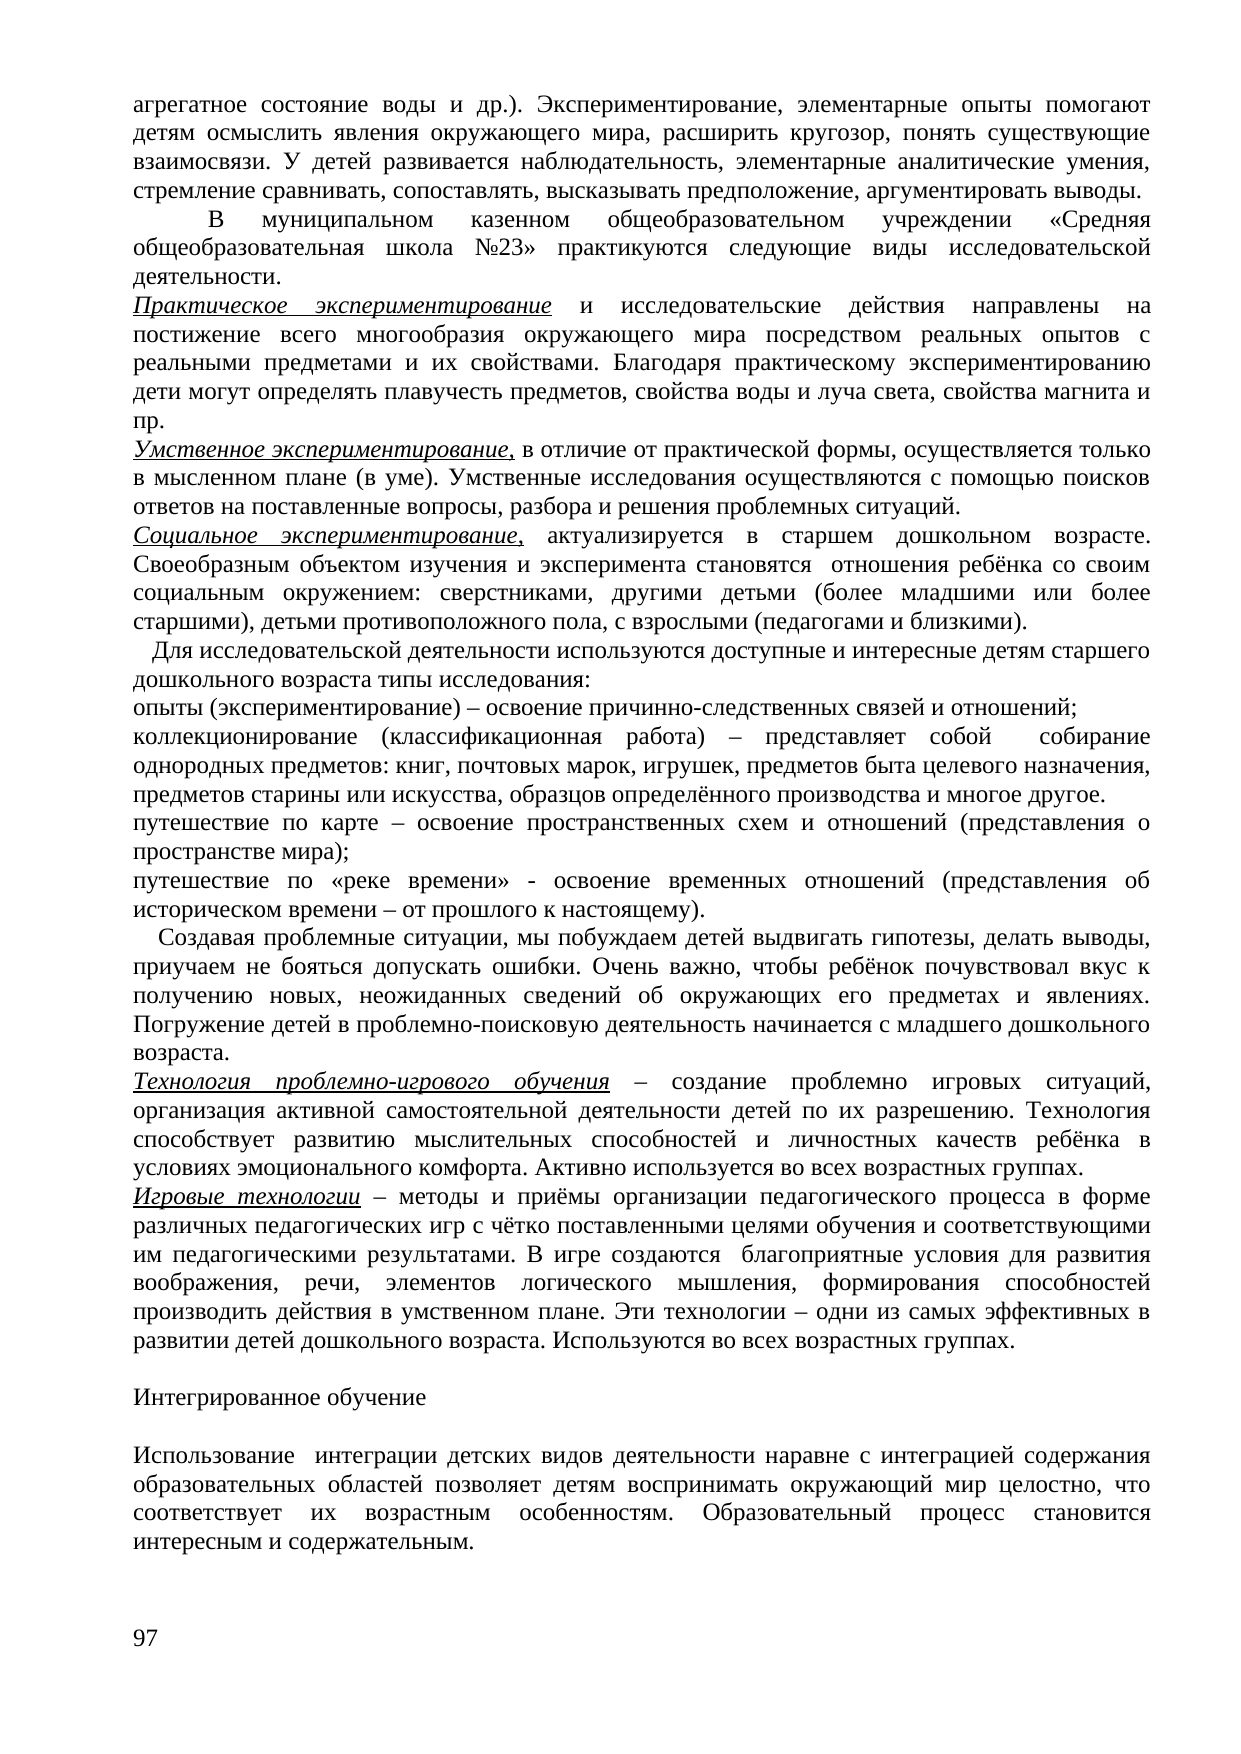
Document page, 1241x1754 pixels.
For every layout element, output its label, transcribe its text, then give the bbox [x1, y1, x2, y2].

text опыты (экспериментирование) – освоение причинно-следственных связей и отношений; [133, 692, 1152, 721]
text коллекционирование (классификационная работа) – представляет собой собирание однородных предметов: книг, почтовых марок, игрушек, предметов быта целевого назначения, предметов старины или искусства, образцов определённого производства и многое другое. [133, 721, 1152, 807]
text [133, 89, 1152, 204]
text Социальное экспериментирование, актуализируется в старшем дошкольном возрасте. Своеобразным объектом изучения и эксперимента становятся отношения ребёнка со своим социальным окружением: сверстниками, другими детьми (более младшими или более старшими), детьми противоположного пола, с взрослыми (педагогами и близкими). [133, 520, 1152, 635]
text Создавая проблемные ситуации, мы побуждаем детей выдвигать гипотезы, делать выводы, приучаем не бояться допускать ошибки. Очень важно, чтобы ребёнок почувствовал вкус к получению новых, неожиданных сведений об окружающих его предметах и явлениях. Погружение детей в проблемно-поисковую деятельность начинается с младшего дошкольного возраста. [133, 922, 1152, 1066]
text Использование интеграции детских видов деятельности наравне с интеграцией содержания образовательных областей позволяет детям воспринимать окружающий мир целостно, что соответствует их возрастным особенностям. Образовательный процесс становится интересным и содержательным. [133, 1440, 1152, 1555]
text Умственное экспериментирование, в отличие от практической формы, осуществляется только в мысленном плане (в уме). Умственные исследования осуществляются с помощью поисков ответов на поставленные вопросы, разбора и решения проблемных ситуаций. [133, 434, 1152, 520]
text В муниципальном казенном общеобразовательном учреждении «Средняя общеобразовательная школа №23» практикуются следующие виды исследовательской деятельности. [133, 204, 1152, 290]
text путешествие по «реке времени» - освоение временных отношений (представления об историческом времени – от прошлого к настоящему). [133, 865, 1152, 922]
text путешествие по карте – освоение пространственных схем и отношений (представления о пространстве мира); [133, 807, 1152, 865]
text Технология проблемно-игрового обучения – создание проблемно игровых ситуаций, организация активной самостоятельной деятельности детей по их разрешению. Технология способствует развитию мыслительных способностей и личностных качеств ребёнка в условиях эмоционального комфорта. Активно используется во всех возрастных группах. [133, 1066, 1152, 1181]
text Игровые технологии – методы и приёмы организации педагогического процесса в форме различных педагогических игр с чётко поставленными целями обучения и соответствующими им педагогическими результатами. В игре создаются благоприятные условия для развития воображения, речи, элементов логического мышления, формирования способностей производить действия в умственном плане. Эти технологии – одни из самых эффективных в развитии детей дошкольного возраста. Используются во всех возрастных группах. [133, 1181, 1152, 1354]
text Практическое экспериментирование и исследовательские действия направлены на постижение всего многообразия окружающего мира посредством реальных опытов с реальными предметами и их свойствами. Благодаря практическому экспериментированию дети могут определять плавучесть предметов, свойства воды и луча света, свойства магнита и пр. [133, 290, 1152, 434]
text Для исследовательской деятельности используются доступные и интересные детям старшего дошкольного возраста типы исследования: [133, 635, 1152, 692]
text Интегрированное обучение [133, 1382, 1152, 1411]
